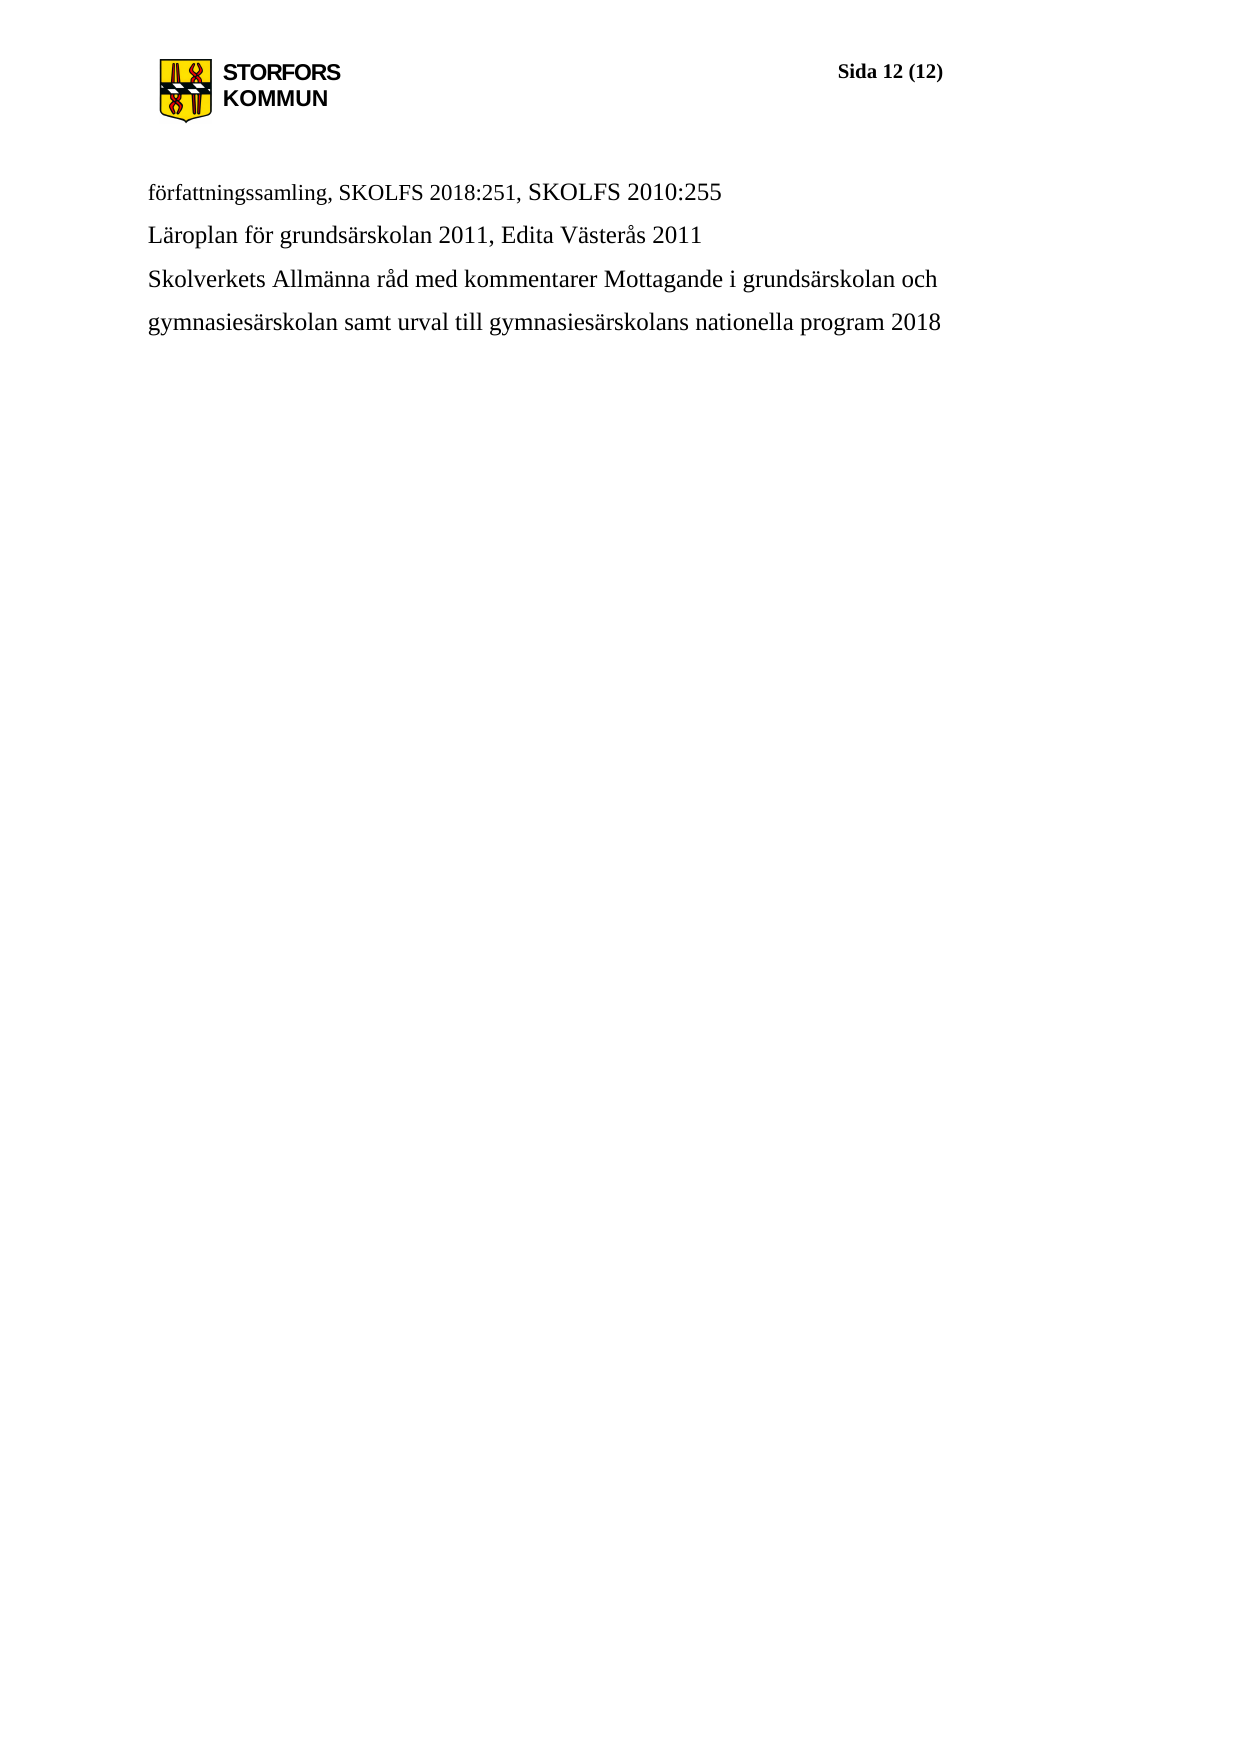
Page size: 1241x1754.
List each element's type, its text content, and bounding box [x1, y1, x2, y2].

text Skolverkets Allmänna råd med kommentarer Mottagande i grundsärskolan och gymnasiesärskolan samt urval till gymnasiesärskolans nationella program 2018 [148, 264, 1092, 336]
picture [158, 59, 213, 124]
text Läroplan för grundsärskolan 2011, Edita Västerås 2011 [148, 221, 1092, 249]
text författningssamling, SKOLFS 2018:251, SKOLFS 2010:255 [148, 177, 1092, 206]
